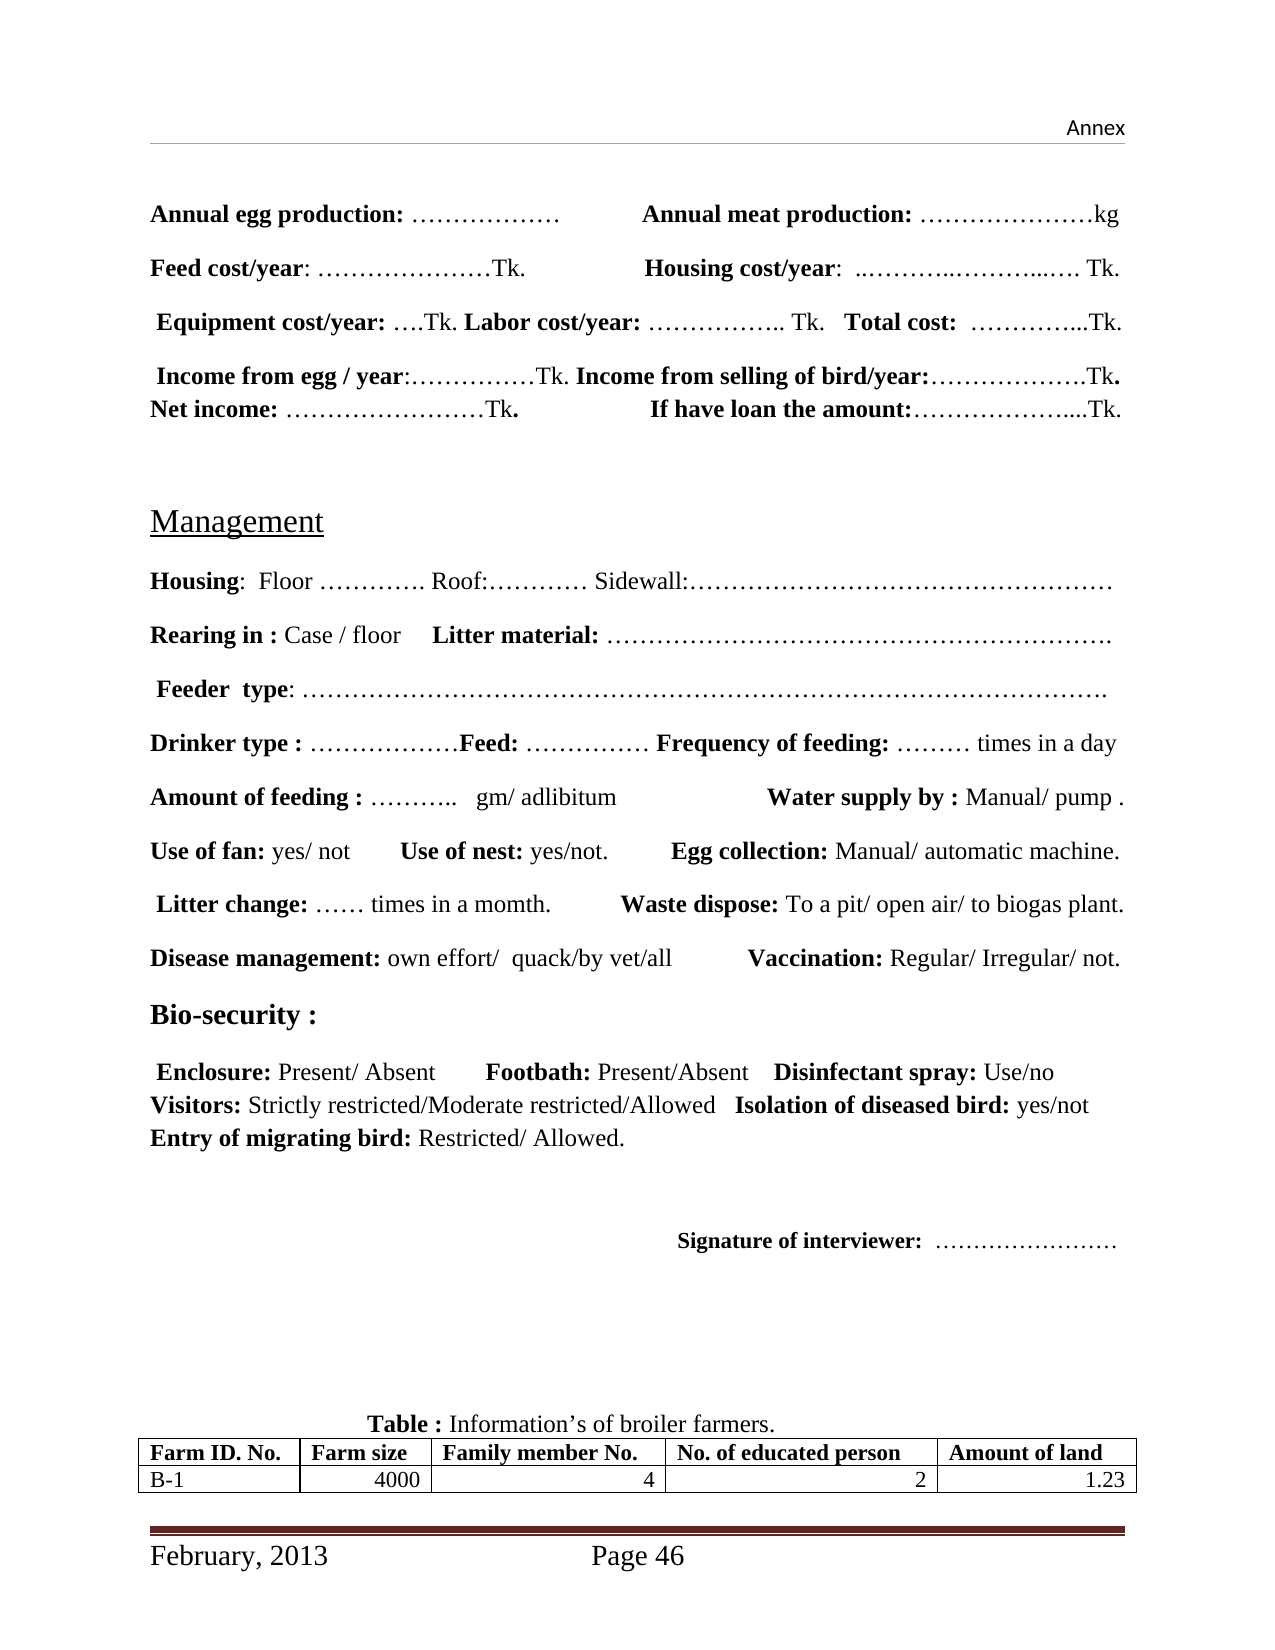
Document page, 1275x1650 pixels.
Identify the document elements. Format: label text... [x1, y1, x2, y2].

table_cell B-1 [139, 1466, 299, 1492]
table_cell 4000 [301, 1466, 431, 1492]
text Feed cost/year: …………………Tk. Housing cost/year: ..………..………...…. Tk. [150, 253, 1125, 282]
table_cell 4 [432, 1466, 665, 1492]
text Income from egg / year:……………Tk. Income from selling of bird/year:……………….Tk. Net income: ……………………Tk. If have loan the amount:………………....Tk. [150, 361, 1125, 423]
text Use of fan: yes/ not Use of nest: yes/not. Egg collection: Manual/ automatic machine. [150, 836, 1125, 864]
table_header Family member No. [432, 1439, 665, 1465]
text Amount of feeding : ……….. gm/ adlibitum Water supply by : Manual/ pump . [150, 782, 1125, 811]
text Bio-security : [150, 997, 1125, 1031]
table_cell 1.23 [938, 1466, 1136, 1492]
text Litter change: …… times in a momth. Waste dispose: To a pit/ open air/ to biogas plant. [150, 889, 1125, 918]
text Management [150, 502, 1125, 540]
text Table : Information’s of broiler farmers. [150, 1409, 1125, 1437]
table_header No. of educated person [666, 1439, 937, 1465]
table_header Farm ID. No. [139, 1439, 299, 1465]
text Annual egg production: ……………… Annual meat production: …………………kg [150, 199, 1125, 228]
text Drinker type : ………………Feed: …………… Frequency of feeding: ……… times in a day [150, 728, 1125, 757]
table_header Amount of land [938, 1439, 1136, 1465]
text Equipment cost/year: ….Tk. Labor cost/year: …………….. Tk. Total cost: …………...Tk. [150, 307, 1125, 336]
text Disease management: own effort/ quack/by vet/all Vaccination: Regular/ Irregular/ not. [150, 943, 1125, 972]
text Enclosure: Present/ Absent Footbath: Present/Absent Disinfectant spray: Use/no Visitors: Strictly restricted/Moderate restricted/Allowed Isolation of diseased bird: yes/not Entry of migrating bird: Restricted/ Allowed. [150, 1057, 1125, 1151]
table_cell 2 [666, 1466, 937, 1492]
table_header Farm size [301, 1439, 431, 1465]
text Housing: Floor …………. Roof:………… Sidewall:…………………………………………… [150, 566, 1125, 595]
text Rearing in : Case / floor Litter material: ……………………………………………………. [150, 620, 1125, 649]
text Feeder type: ……………………………………………………………………………………. [150, 674, 1125, 703]
text Signature of interviewer: …………………… [150, 1228, 1125, 1254]
